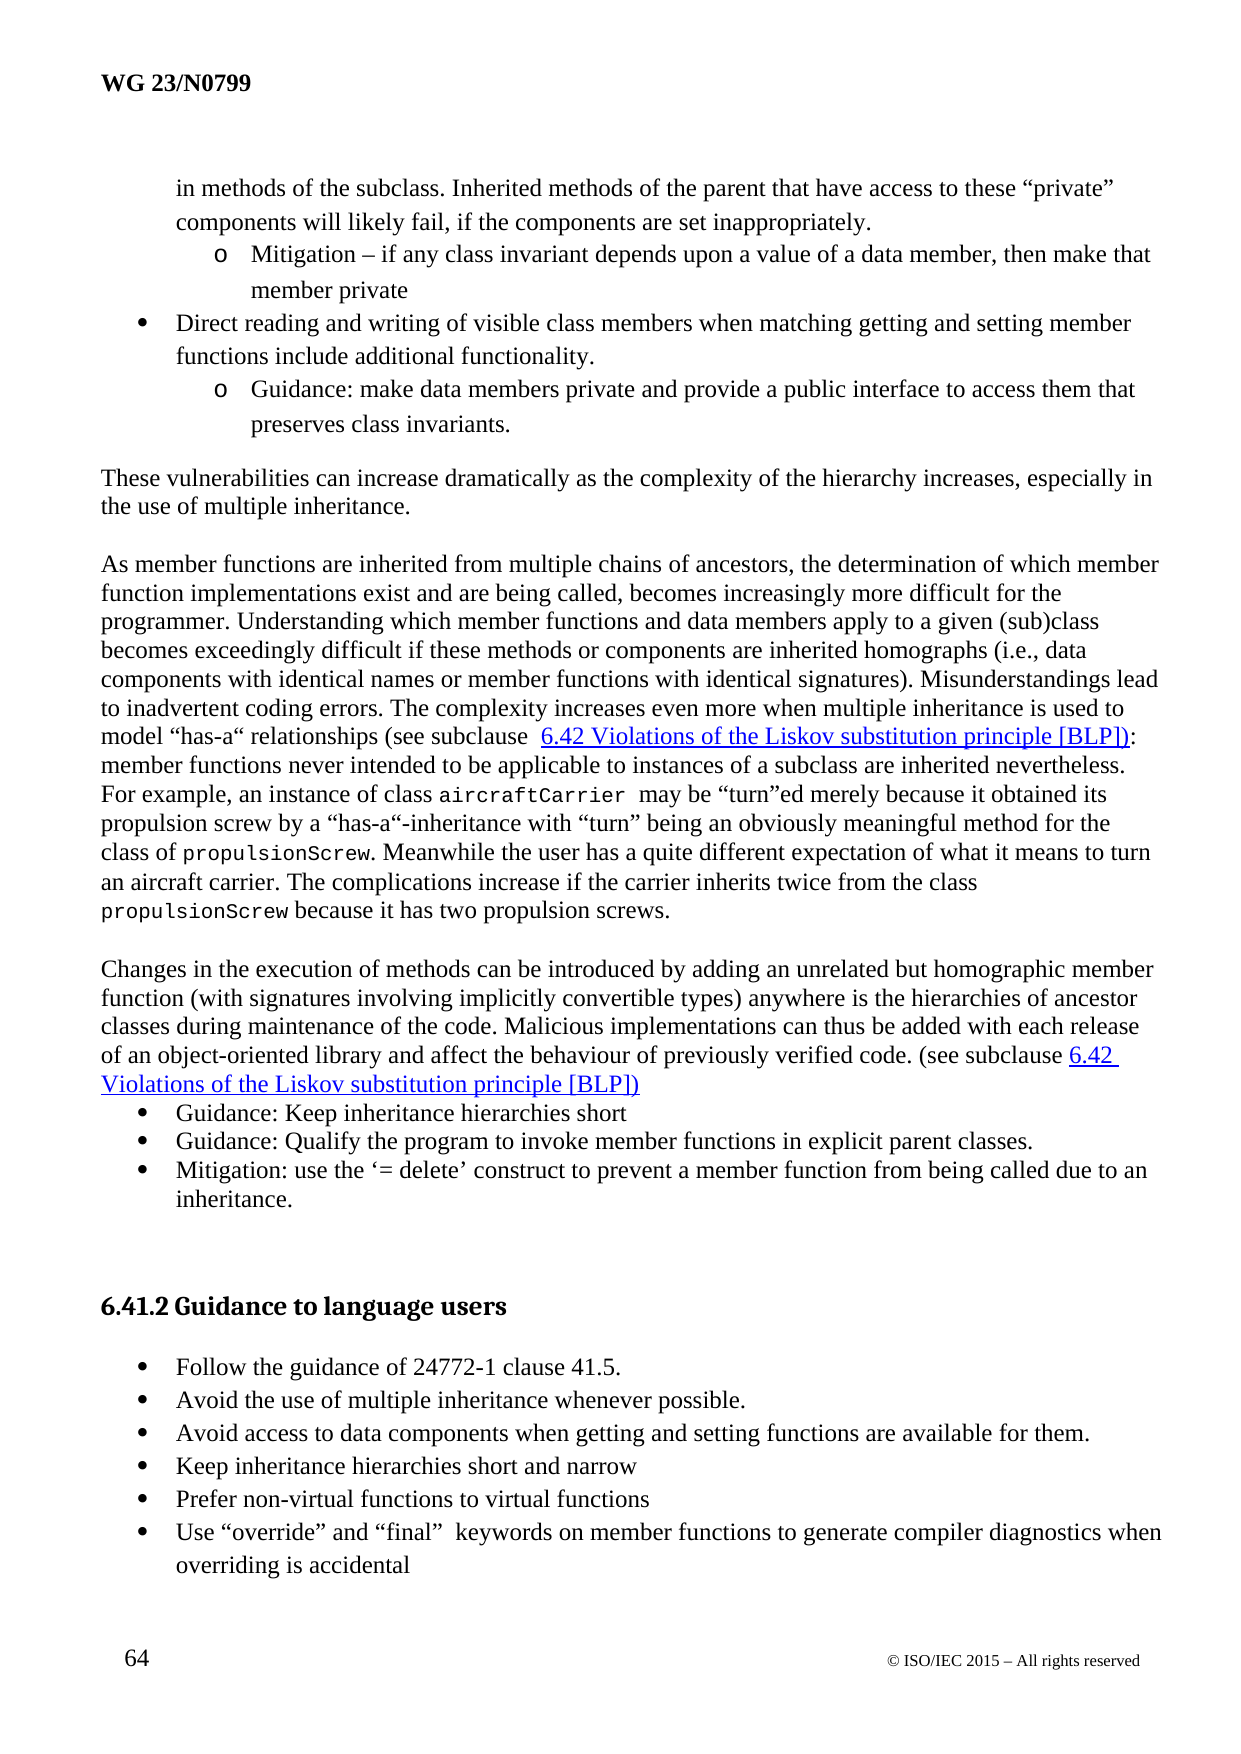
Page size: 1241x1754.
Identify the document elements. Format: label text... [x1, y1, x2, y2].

list Avoid access to data components when getting and setting functions are available for them. [138, 1418, 1164, 1447]
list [138, 173, 1164, 235]
list Direct reading and writing of visible class members when matching getting and setting member functions include additional functionality. [138, 308, 1164, 369]
list Prefer non-virtual functions to virtual functions [138, 1484, 1164, 1513]
list Avoid the use of multiple inheritance whenever possible. [138, 1385, 1164, 1413]
text Changes in the execution of methods can be introduced by adding an unrelated but homographic member function (with signatures involving implicitly convertible types) anywhere is the hierarchies of ancestor classes during maintenance of the code. Malicious implementations can thus be added with each release of an object-oriented library and affect the behaviour of previously verified code. (see subclause 6.42 Violations of the Liskov substitution principle [BLP]) [101, 954, 1164, 1098]
list Guidance: make data members private and provide a public interface to access them that preserves class invariants. [213, 374, 1164, 438]
list Guidance: Keep inheritance hierarchies short [138, 1098, 1164, 1126]
list Follow the guidance of 24772-1 clause 41.5. [138, 1352, 1164, 1381]
list Mitigation – if any class invariant depends upon a value of a data member, then make that member private [213, 239, 1164, 303]
list Mitigation: use the ‘= delete’ construct to prevent a member function from being called due to an inheritance. [138, 1155, 1164, 1213]
subtitle 6.41.2 Guidance to language users [101, 1291, 1164, 1322]
text These vulnerabilities can increase dramatically as the complexity of the hierarchy increases, especially in the use of multiple inheritance. [101, 463, 1164, 520]
list Guidance: Qualify the program to invoke member functions in explicit parent classes. [138, 1126, 1164, 1155]
list Keep inheritance hierarchies short and narrow [138, 1451, 1164, 1479]
list Use “override” and “final” keywords on member functions to generate compiler diagnostics when overriding is accidental [138, 1517, 1164, 1579]
text As member functions are inherited from multiple chains of ancestors, the determination of which member function implementations exist and are being called, becomes increasingly more difficult for the programmer. Understanding which member functions and data members apply to a given (sub)class becomes exceedingly difficult if these methods or components are inherited homographs (i.e., data components with identical names or member functions with identical signatures). Misunderstandings lead to inadvertent coding errors. The complexity increases even more when multiple inheritance is used to model “has-a“ relationships (see subclause 6.42 Violations of the Liskov substitution principle [BLP]): member functions never intended to be applicable to instances of a subclass are inherited nevertheless. For example, an instance of class aircraftCarrier may be “turn”ed merely because it obtained its propulsion screw by a “has-a“-inheritance with “turn” being an obviously meaningful method for the class of propulsionScrew. Meanwhile the user has a quite different expectation of what it means to turn an aircraft carrier. The complications increase if the carrier inherits twice from the class propulsionScrew because it has two propulsion screws. [101, 549, 1164, 925]
